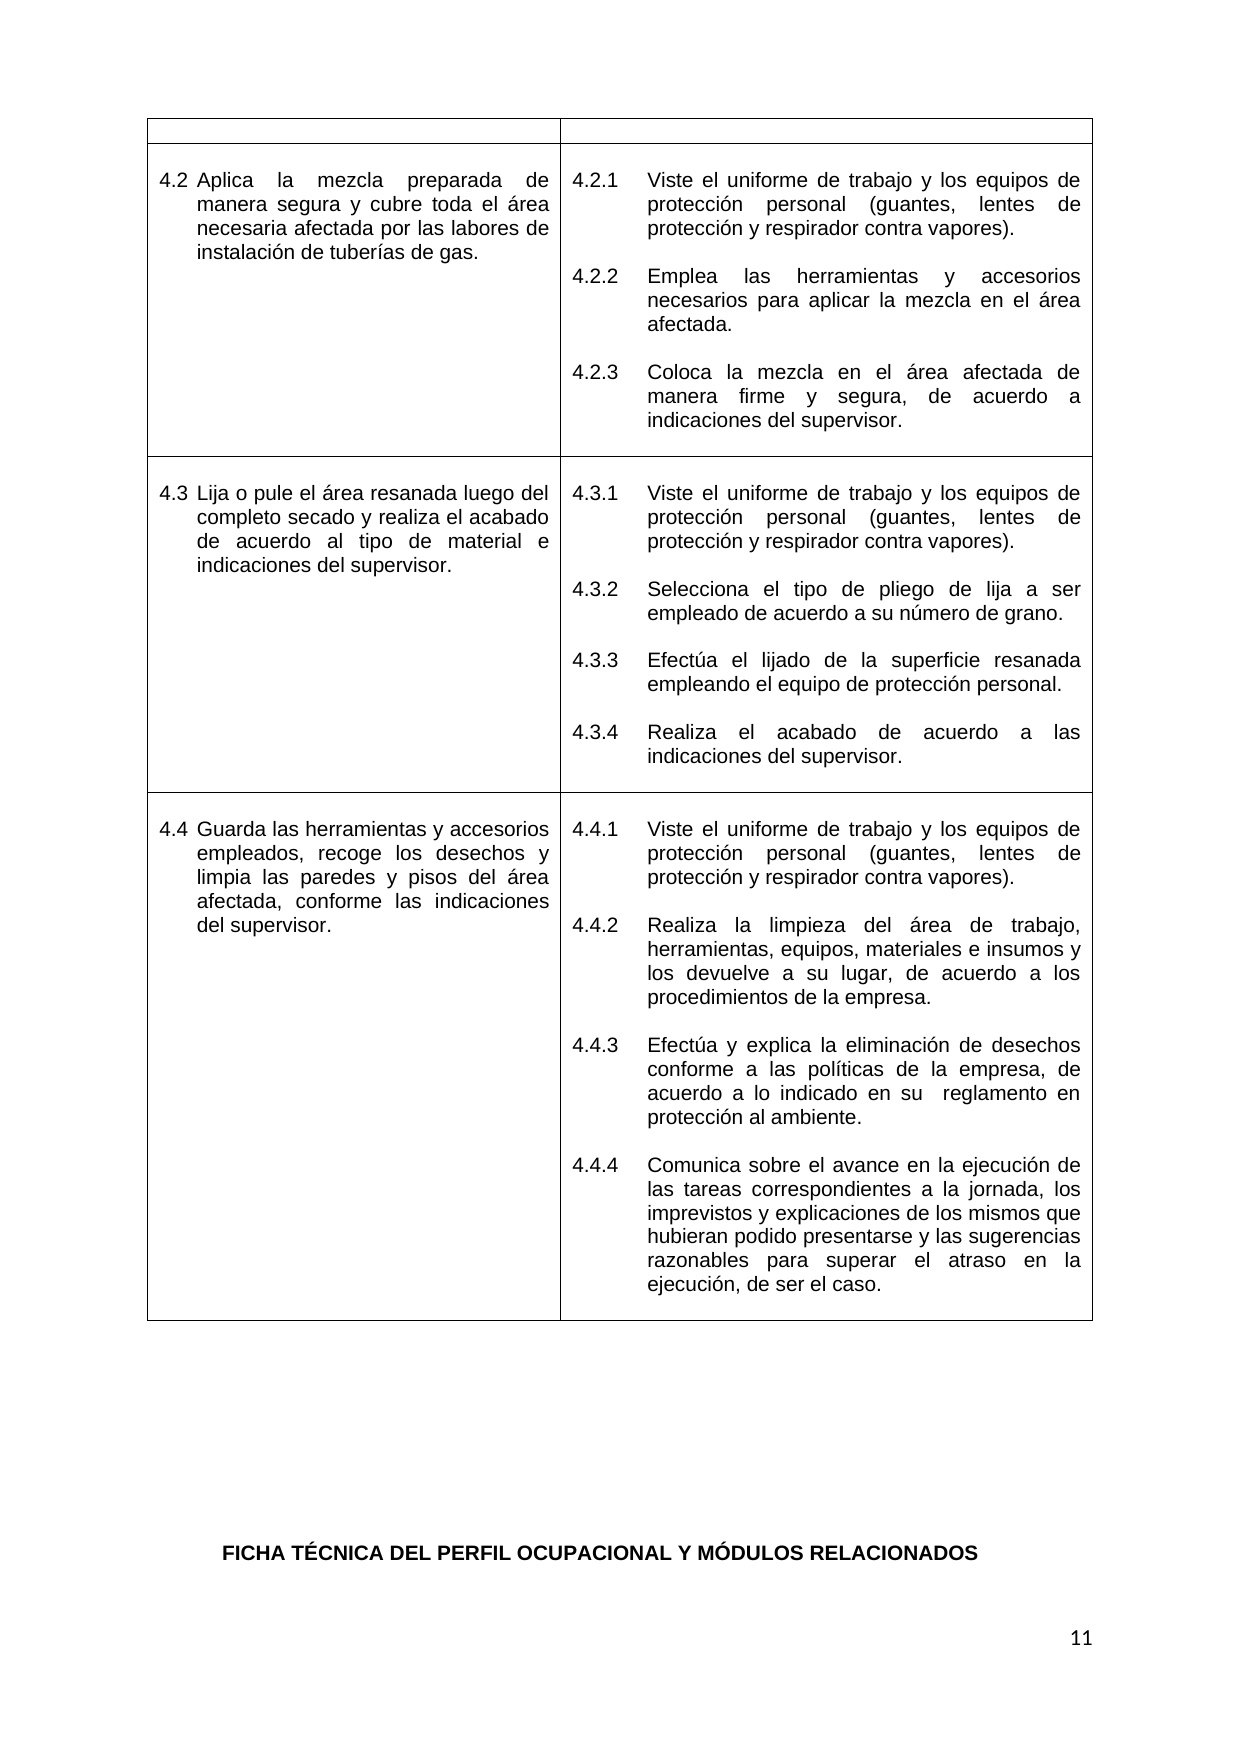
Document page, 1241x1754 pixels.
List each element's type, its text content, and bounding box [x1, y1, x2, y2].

text FICHA TÉCNICA DEL PERFIL OCUPACIONAL Y MÓDULOS RELACIONADOS [148, 1541, 1053, 1565]
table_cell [561, 119, 1092, 143]
table_cell Viste el uniforme de trabajo y los equipos de protección personal (guantes, lentes de protección y respirador contra vapores). Realiza la limpieza del área de trabajo, herramientas, equipos, materiales e insumos y los devuelve a su lugar, de acuerdo a los procedimientos de la empresa. Efectúa y explica la eliminación de desechos conforme a las políticas de la empresa, de acuerdo a lo indicado en su reglamento en protección al ambiente. Comunica sobre el avance en la ejecución de las tareas correspondientes a la jornada, los imprevistos y explicaciones de los mismos que hubieran podido presentarse y las sugerencias razonables para superar el atraso en la ejecución, de ser el caso. [561, 793, 1092, 1320]
table_cell Viste el uniforme de trabajo y los equipos de protección personal (guantes, lentes de protección y respirador contra vapores). Emplea las herramientas y accesorios necesarios para aplicar la mezcla en el área afectada. Coloca la mezcla en el área afectada de manera firme y segura, de acuerdo a indicaciones del supervisor. [561, 144, 1092, 456]
table_cell Guarda las herramientas y accesorios empleados, recoge los desechos y limpia las paredes y pisos del área afectada, conforme las indicaciones del supervisor. [148, 793, 560, 1320]
table_cell Viste el uniforme de trabajo y los equipos de protección personal (guantes, lentes de protección y respirador contra vapores). Selecciona el tipo de pliego de lija a ser empleado de acuerdo a su número de grano. Efectúa el lijado de la superficie resanada empleando el equipo de protección personal. Realiza el acabado de acuerdo a las indicaciones del supervisor. [561, 457, 1092, 792]
table_cell Aplica la mezcla preparada de manera segura y cubre toda el área necesaria afectada por las labores de instalación de tuberías de gas. [148, 144, 560, 456]
table_cell Lija o pule el área resanada luego del completo secado y realiza el acabado de acuerdo al tipo de material e indicaciones del supervisor. [148, 457, 560, 792]
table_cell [148, 119, 560, 143]
